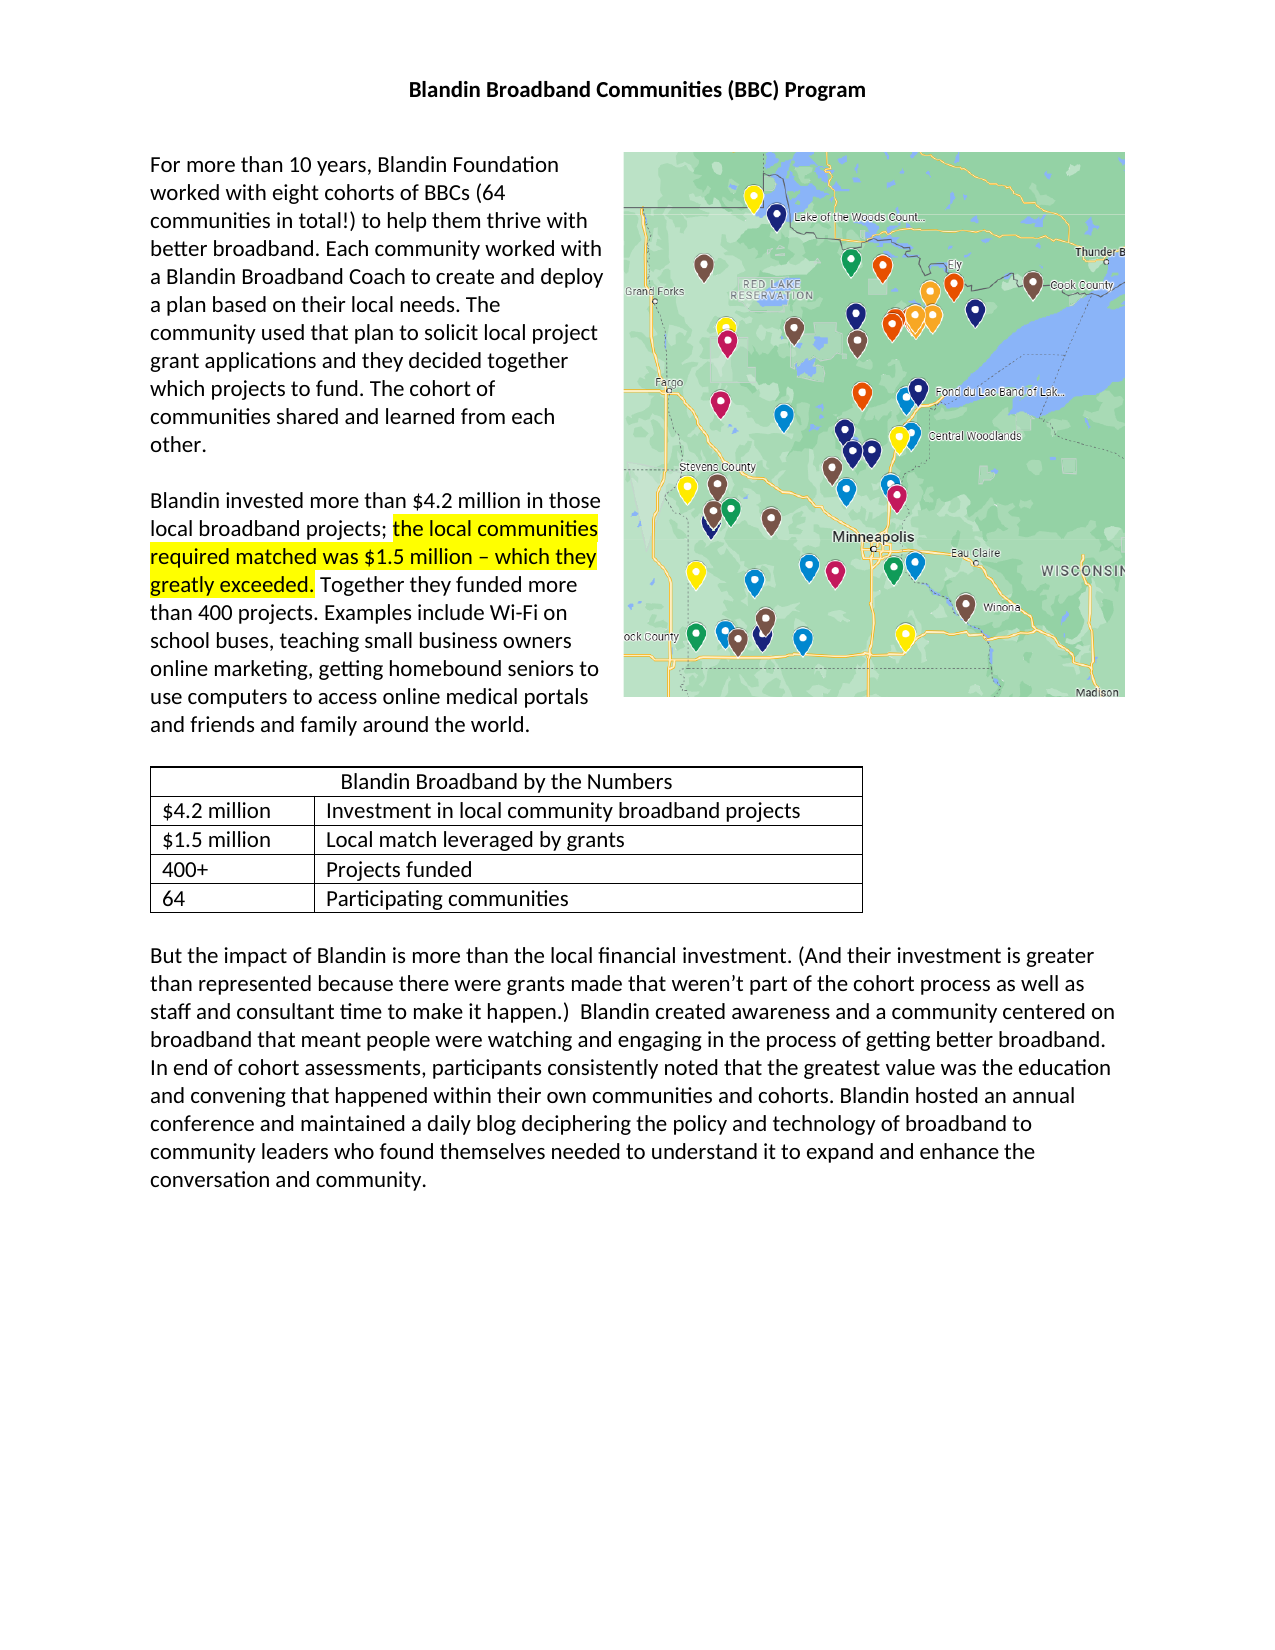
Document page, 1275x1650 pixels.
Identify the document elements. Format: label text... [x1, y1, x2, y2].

text For more than 10 years, Blandin Foundation worked with eight cohorts of BBCs (64 communities in total!) to help them thrive with better broadband. Each community worked with a Blandin Broadband Coach to create and deploy a plan based on their local needs. The community used that plan to solicit local project grant applications and they decided together which projects to fund. The cohort of communities shared and learned from each other. [150, 150, 1125, 458]
table_cell 400+ [151, 855, 314, 883]
table_cell Investment in local community broadband projects [315, 797, 862, 824]
text Blandin invested more than $4.2 million in those local broadband projects; the local communities required matched was $1.5 million – which they greatly exceeded. Together they funded more than 400 projects. Examples include Wi-Fi on school buses, teaching small business owners online marketing, getting homebound seniors to use computers to access online medical portals and friends and family around the world. [150, 486, 1125, 738]
table_header Blandin Broadband by the Numbers [151, 768, 862, 796]
table_cell $4.2 million [151, 797, 314, 824]
picture [623, 152, 1125, 697]
table_cell Local match leveraged by grants [315, 826, 862, 854]
table_cell Participating communities [315, 884, 862, 912]
text But the impact of Blandin is more than the local financial investment. (And their investment is greater than represented because there were grants made that weren’t part of the cohort process as well as staff and consultant time to make it happen.) Blandin created awareness and a community centered on broadband that meant people were watching and engaging in the process of getting better broadband. In end of cohort assessments, participants consistently noted that the greatest value was the education and convening that happened within their own communities and cohorts. Blandin hosted an annual conference and maintained a daily blog deciphering the policy and technology of broadband to community leaders who found themselves needed to understand it to expand and enhance the conversation and community. [150, 941, 1125, 1193]
table_cell Projects funded [315, 855, 862, 883]
table_cell 64 [151, 884, 314, 912]
table_cell $1.5 million [151, 826, 314, 854]
